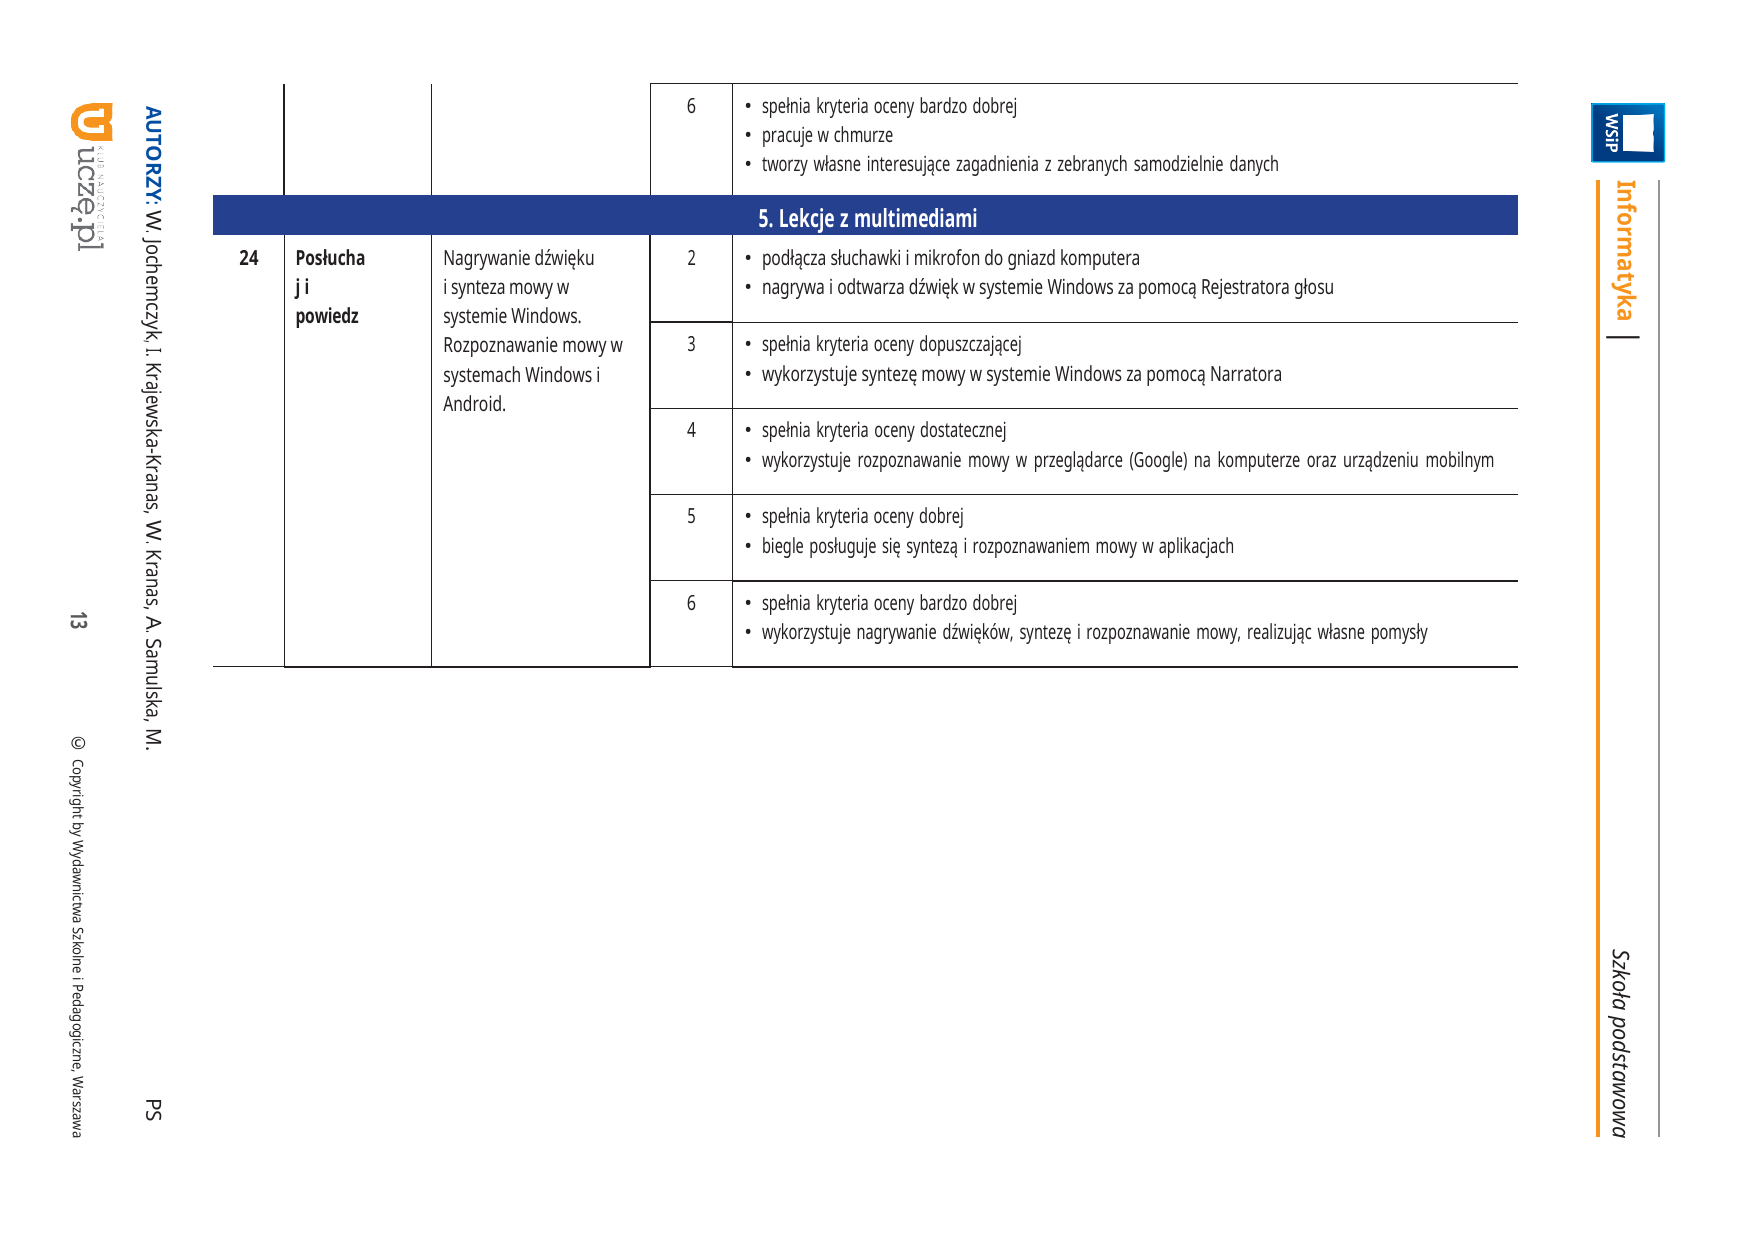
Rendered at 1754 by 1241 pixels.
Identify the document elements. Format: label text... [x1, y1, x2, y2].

table_cell spełnia kryteria oceny dobrej biegle posługuje się syntezą i rozpoznawaniem mowy w aplikacjach [733, 495, 1518, 580]
table_cell 2 [651, 236, 732, 321]
table_cell Nagrywanie dźwięku i synteza mowy w systemie Windows. Rozpoznawanie mowy w systemach Windows i Android. [432, 236, 649, 666]
table_cell spełnia kryteria oceny dostatecznej wykorzystuje rozpoznawanie mowy w przeglądarce (Google) na komputerze oraz urządzeniu mobilnym [733, 409, 1518, 494]
picture [1594, 106, 1663, 160]
table_cell Posłuchaj i powiedz [285, 236, 431, 666]
table_cell 5 [651, 495, 732, 580]
table_cell 6 [651, 581, 732, 666]
table_cell spełnia kryteria oceny bardzo dobrej pracuje w chmurze tworzy własne interesujące zagadnienia z zebranych samodzielnie danych [733, 84, 1518, 194]
table_cell 6 [651, 84, 732, 194]
table_cell 24 [213, 236, 284, 666]
table_cell 5. Lekcje z multimediami [213, 195, 1518, 235]
table_cell podłącza słuchawki i mikrofon do gniazd komputera nagrywa i odtwarza dźwięk w systemie Windows za pomocą Rejestratora głosu [733, 236, 1518, 321]
table_cell spełnia kryteria oceny bardzo dobrej wykorzystuje nagrywanie dźwięków, syntezę i rozpoznawanie mowy, realizując własne pomysły [733, 582, 1518, 666]
table_cell 4 [651, 409, 732, 494]
picture [70, 103, 113, 251]
table_cell spełnia kryteria oceny dopuszczającej wykorzystuje syntezę mowy w systemie Windows za pomocą Narratora [733, 323, 1518, 408]
table_cell 3 [651, 323, 732, 408]
